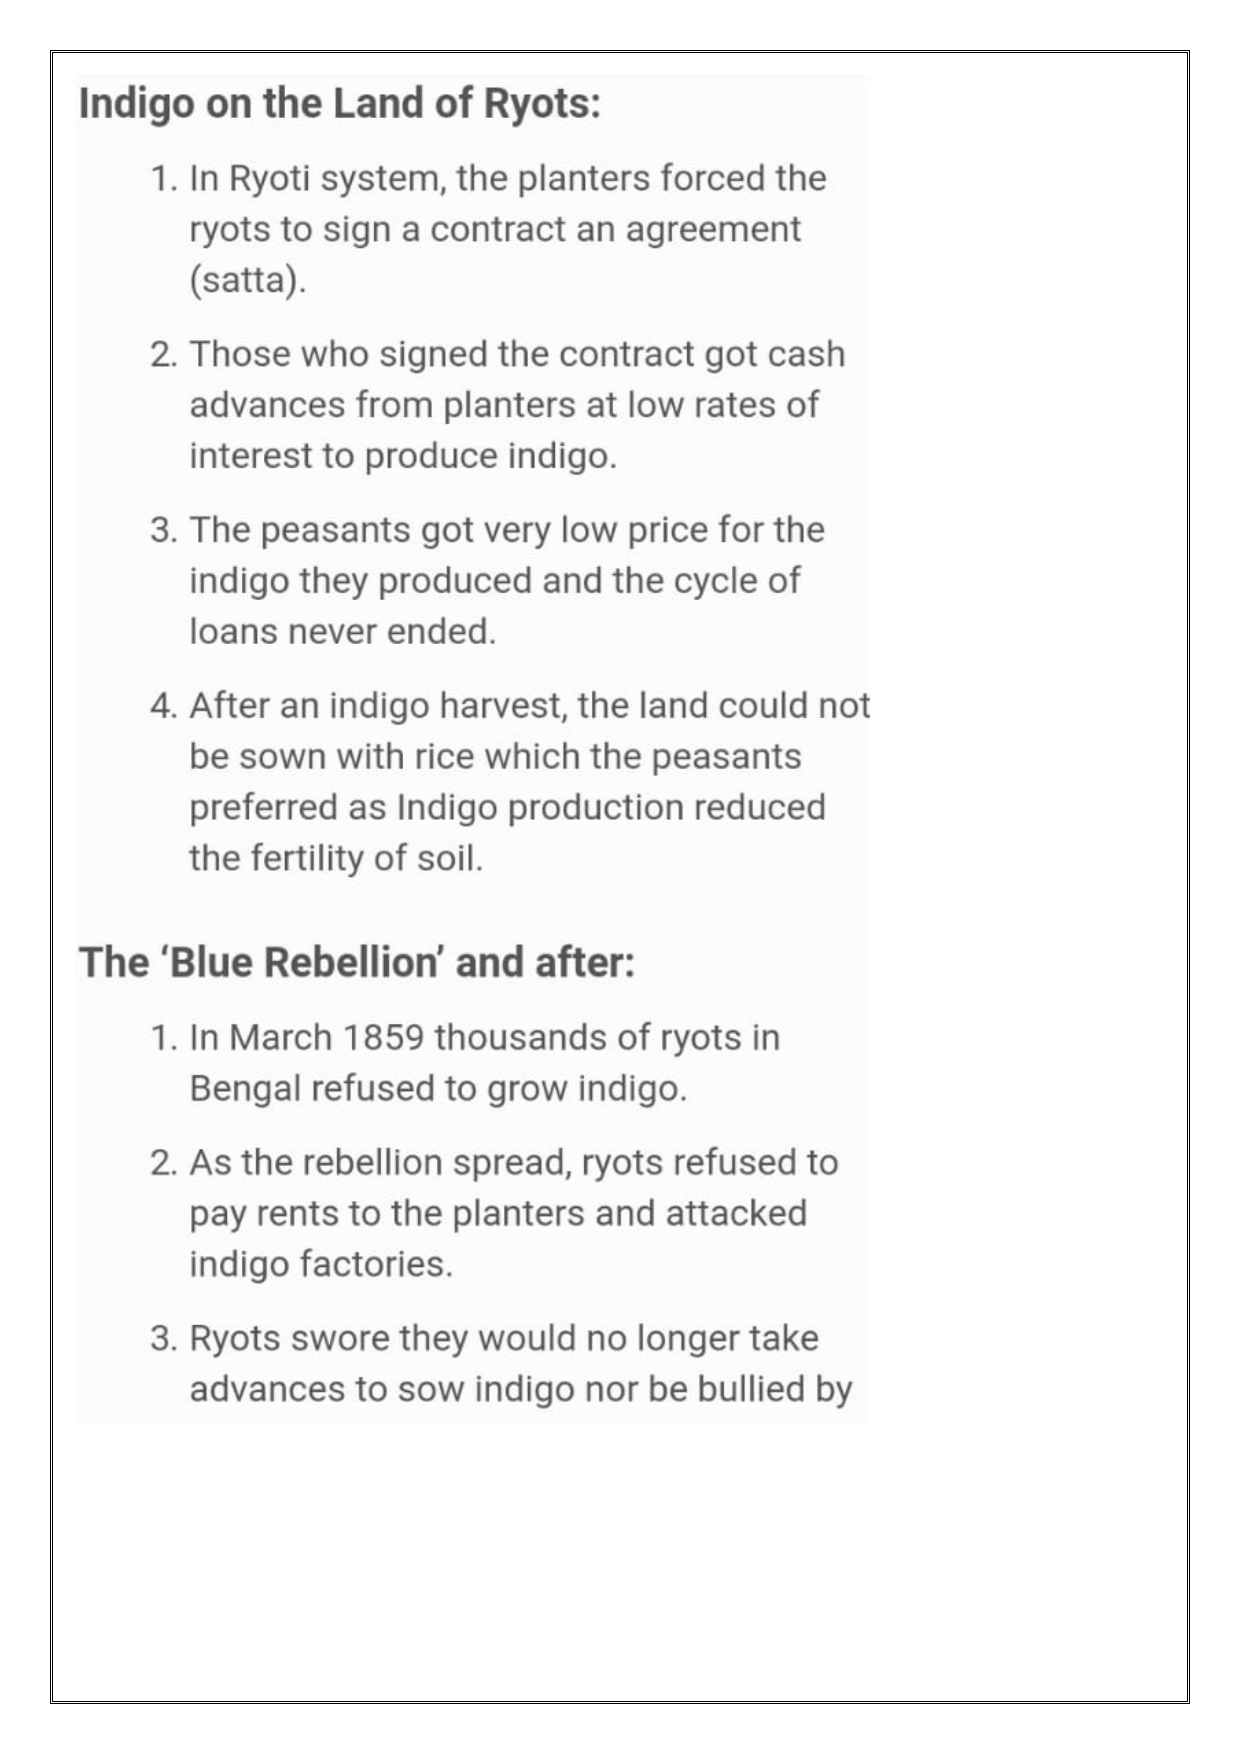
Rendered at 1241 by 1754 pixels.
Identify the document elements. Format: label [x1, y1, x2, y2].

picture [75, 75, 871, 1424]
